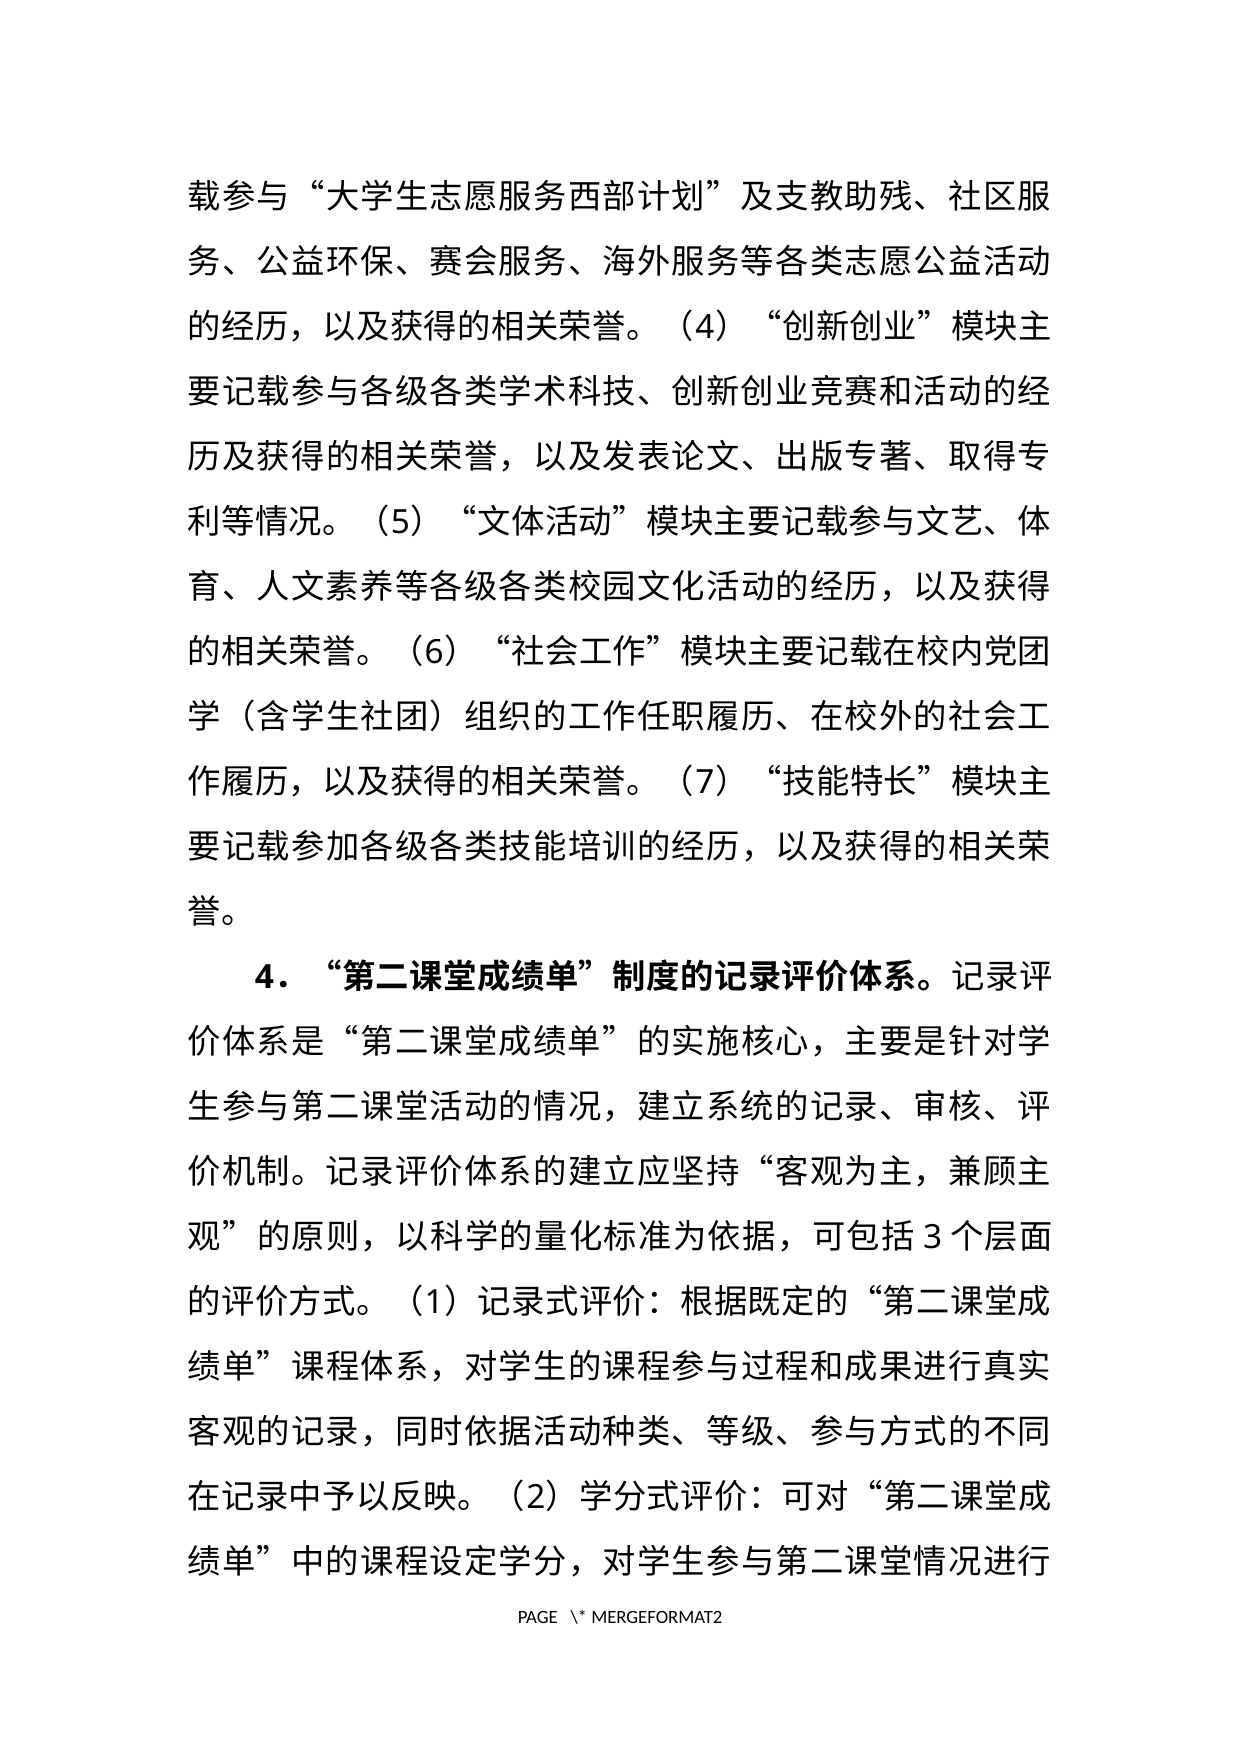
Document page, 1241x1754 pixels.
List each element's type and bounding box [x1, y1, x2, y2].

text [187, 942, 1053, 1592]
text [187, 162, 1053, 942]
